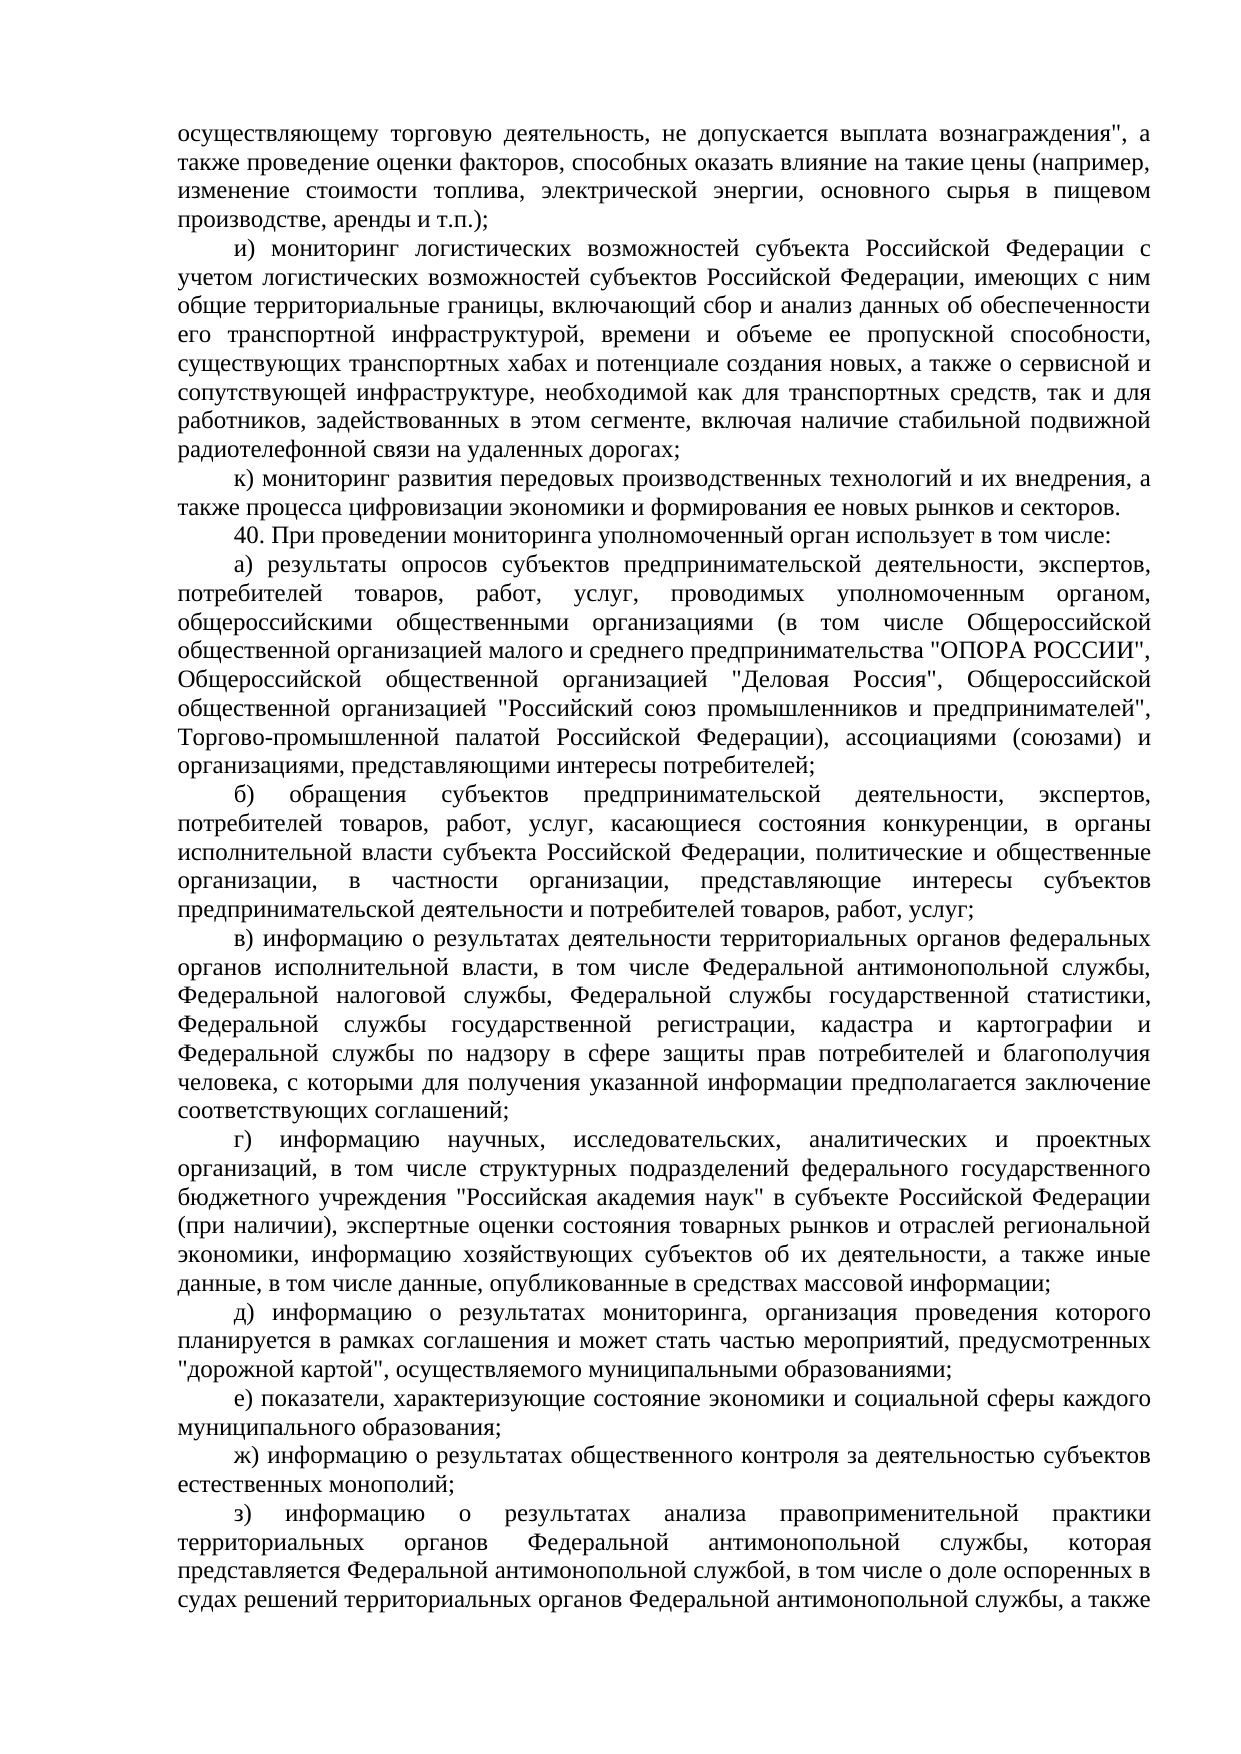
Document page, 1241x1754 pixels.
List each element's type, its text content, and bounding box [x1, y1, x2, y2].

text и) мониторинг логистических возможностей субъекта Российской Федерации с учетом логистических возможностей субъектов Российской Федерации, имеющих с ним общие территориальные границы, включающий сбор и анализ данных об обеспеченности его транспортной инфраструктурой, времени и объеме ее пропускной способности, существующих транспортных хабах и потенциале создания новых, а также о сервисной и сопутствующей инфраструктуре, необходимой как для транспортных средств, так и для работников, задействованных в этом сегменте, включая наличие стабильной подвижной радиотелефонной связи на удаленных дорогах; [177, 233, 1152, 463]
text к) мониторинг развития передовых производственных технологий и их внедрения, а также процесса цифровизации экономики и формирования ее новых рынков и секторов. [177, 463, 1152, 521]
text ж) информацию о результатах общественного контроля за деятельностью субъектов естественных монополий; [177, 1441, 1152, 1498]
text г) информацию научных, исследовательских, аналитических и проектных организаций, в том числе структурных подразделений федерального государственного бюджетного учреждения "Российская академия наук" в субъекте Российской Федерации (при наличии), экспертные оценки состояния товарных рынков и отраслей региональной экономики, информацию хозяйствующих субъектов об их деятельности, а также иные данные, в том числе данные, опубликованные в средствах массовой информации; [177, 1124, 1152, 1297]
text а) результаты опросов субъектов предпринимательской деятельности, экспертов, потребителей товаров, работ, услуг, проводимых уполномоченным органом, общероссийскими общественными организациями (в том числе Общероссийской общественной организацией малого и среднего предпринимательства "ОПОРА РОССИИ", Общероссийской общественной организацией "Деловая Россия", Общероссийской общественной организацией "Российский союз промышленников и предпринимателей", Торгово-промышленной палатой Российской Федерации), ассоциациями (союзами) и организациями, представляющими интересы потребителей; [177, 549, 1152, 779]
text в) информацию о результатах деятельности территориальных органов федеральных органов исполнительной власти, в том числе Федеральной антимонопольной службы, Федеральной налоговой службы, Федеральной службы государственной статистики, Федеральной службы государственной регистрации, кадастра и картографии и Федеральной службы по надзору в сфере защиты прав потребителей и благополучия человека, с которыми для получения указанной информации предполагается заключение соответствующих соглашений; [177, 923, 1152, 1124]
text б) обращения субъектов предпринимательской деятельности, экспертов, потребителей товаров, работ, услуг, касающиеся состояния конкуренции, в органы исполнительной власти субъекта Российской Федерации, политические и общественные организации, в частности организации, представляющие интересы субъектов предпринимательской деятельности и потребителей товаров, работ, услуг; [177, 779, 1152, 923]
text д) информацию о результатах мониторинга, организация проведения которого планируется в рамках соглашения и может стать частью мероприятий, предусмотренных "дорожной картой", осуществляемого муниципальными образованиями; [177, 1297, 1152, 1383]
text 40. При проведении мониторинга уполномоченный орган использует в том числе: [177, 521, 1152, 549]
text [177, 118, 1152, 233]
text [177, 1498, 1152, 1613]
text е) показатели, характеризующие состояние экономики и социальной сферы каждого муниципального образования; [177, 1383, 1152, 1441]
